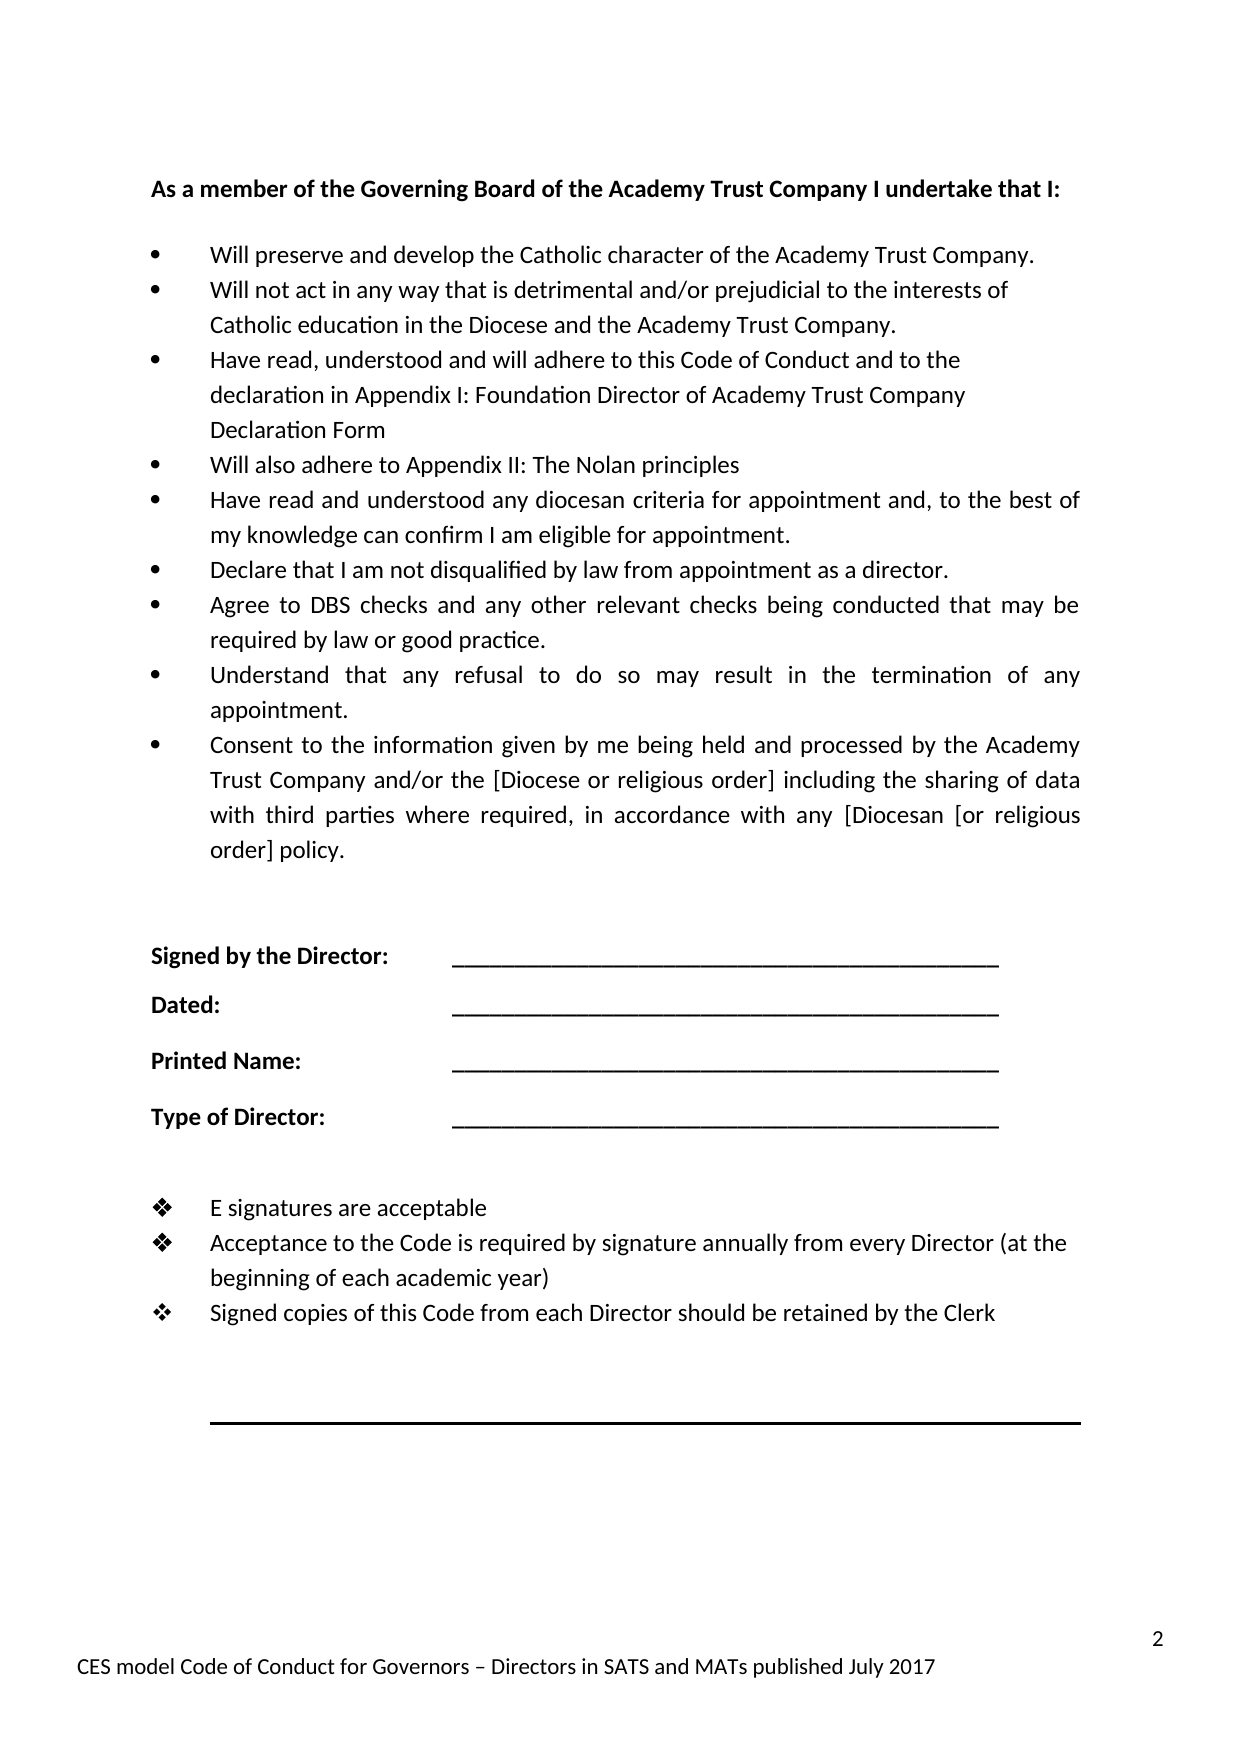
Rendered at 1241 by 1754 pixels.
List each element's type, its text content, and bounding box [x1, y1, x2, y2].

text As a member of the Governing Board of the Academy Trust Company I undertake that I: [151, 174, 1081, 204]
list Have read, understood and will adhere to this Code of Conduct and to the declaration in Appendix I: Foundation Director of Academy Trust Company Declaration Form [151, 344, 1081, 445]
list Understand that any refusal to do so may result in the termination of any appointment. [151, 659, 1081, 725]
text Signed by the Director: ____________________________________________ [151, 940, 1081, 970]
list Will preserve and develop the Catholic character of the Academy Trust Company. [151, 239, 1081, 270]
list Will not act in any way that is detrimental and/or prejudicial to the interests of Catholic education in the Diocese and the Academy Trust Company. [151, 274, 1081, 340]
text Printed Name: ____________________________________________ [151, 1045, 1081, 1076]
list Agree to DBS checks and any other relevant checks being conducted that may be required by law or good practice. [151, 589, 1081, 655]
list Consent to the information given by me being held and processed by the Academy Trust Company and/or the [Diocese or religious order] including the sharing of data with third parties where required, in accordance with any [Diocesan [or religious order] policy. [151, 729, 1081, 865]
text Type of Director: ____________________________________________ [151, 1101, 1081, 1132]
list Acceptance to the Code is required by signature annually from every Director (at the beginning of each academic year) [151, 1227, 1081, 1292]
list Will also adhere to Appendix II: The Nolan principles [151, 449, 1081, 480]
list Signed copies of this Code from each Director should be retained by the Clerk [151, 1297, 1081, 1327]
list Have read and understood any diocesan criteria for appointment and, to the best of my knowledge can confirm I am eligible for appointment. [151, 484, 1081, 550]
list E signatures are acceptable [151, 1192, 1081, 1222]
text Dated: ____________________________________________ [151, 989, 1081, 1020]
list Declare that I am not disqualified by law from appointment as a director. [151, 554, 1081, 585]
